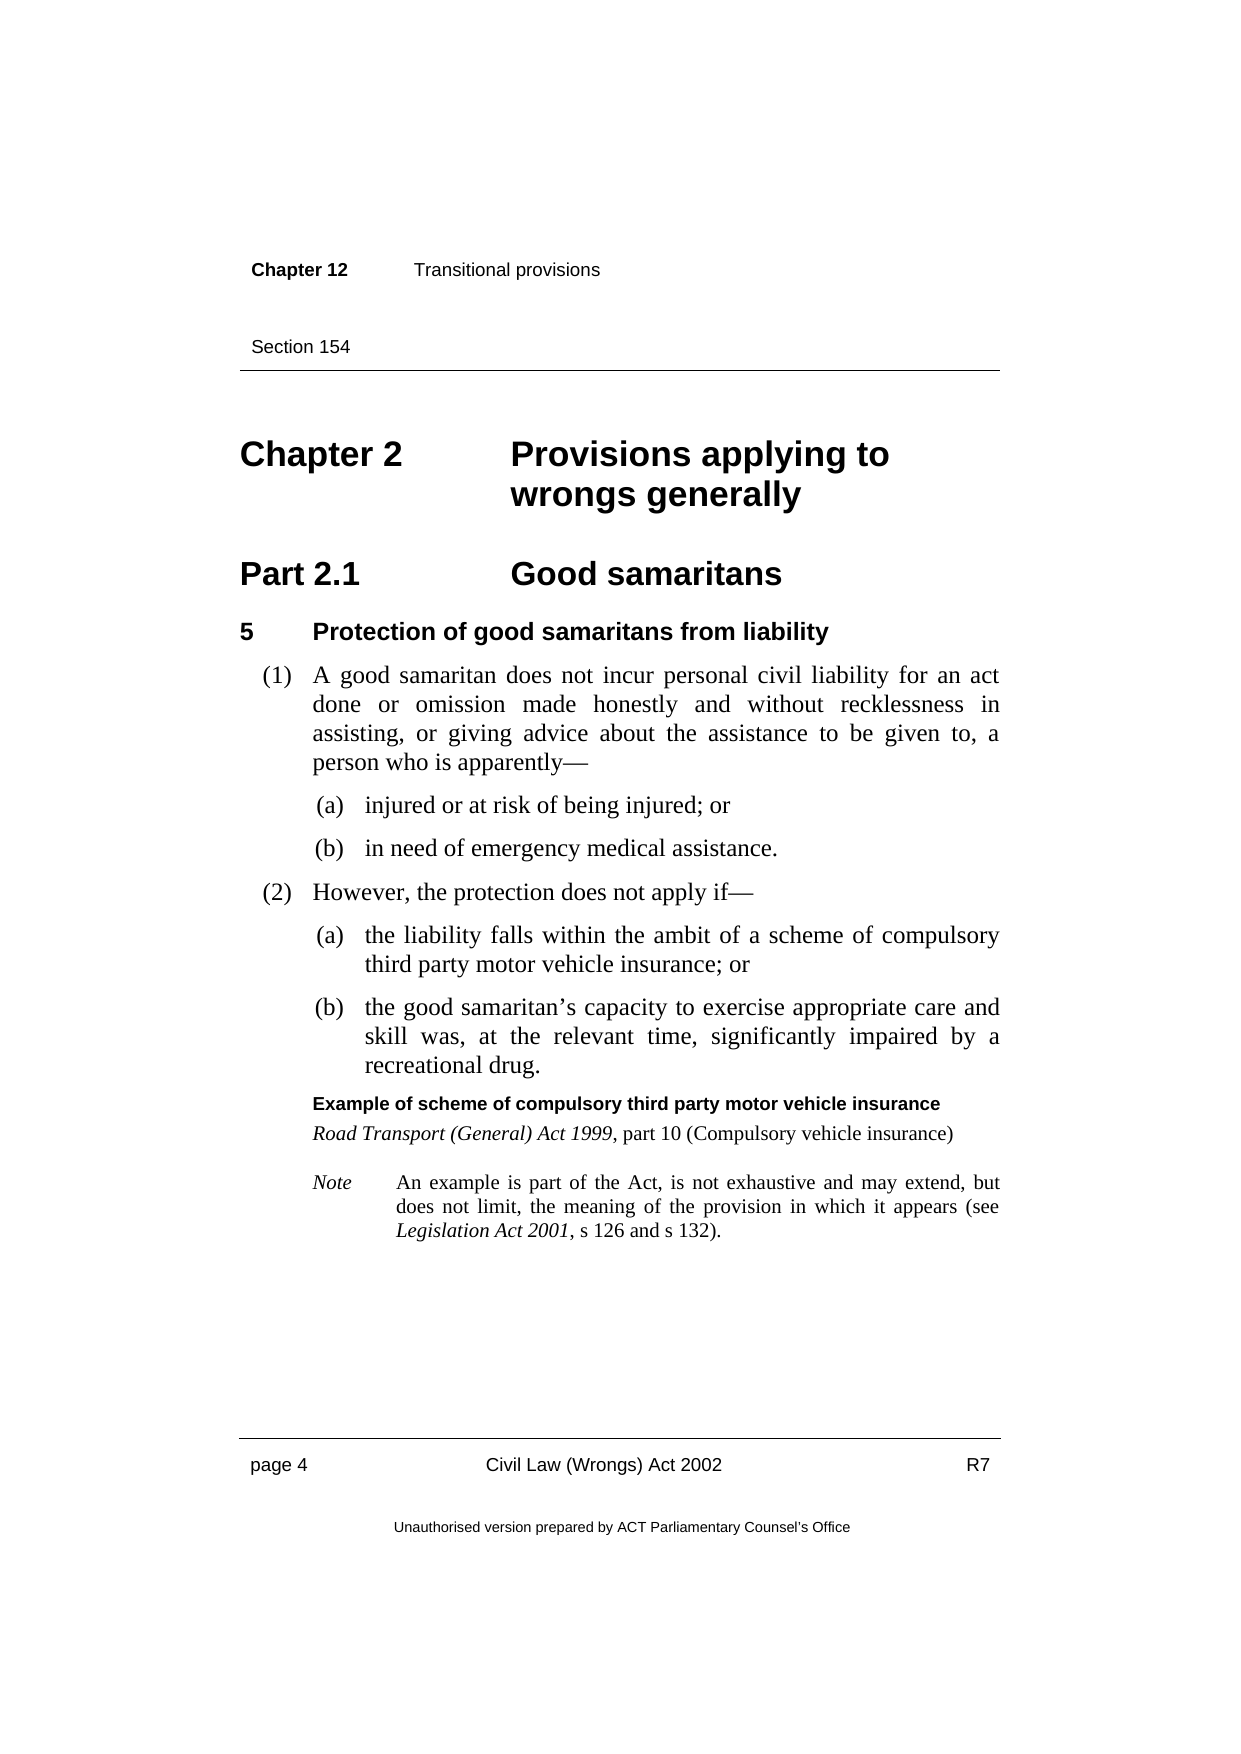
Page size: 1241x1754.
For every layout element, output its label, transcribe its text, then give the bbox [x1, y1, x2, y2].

text (b) the good samaritan’s capacity to exercise appropriate care and skill was, at the relevant time, significantly impaired by a recreational drug. [239, 992, 1001, 1078]
text (a) the liability falls within the ambit of a scheme of compulsory third party motor vehicle insurance; or [239, 920, 1001, 978]
text (b) in need of emergency medical assistance. [239, 833, 1001, 862]
text (a) injured or at risk of being injured; or [239, 790, 1001, 819]
text (2) However, the protection does not apply if— [239, 877, 1001, 906]
text Part 2.1 Good samaritans [239, 554, 1001, 592]
text Road Transport (General) Act 1999, part 10 (Compulsory vehicle insurance) [312, 1121, 1001, 1145]
text 5 Protection of good samaritans from liability [239, 617, 1001, 646]
text Chapter 2 Provisions applying to wrongs generally [239, 433, 1001, 514]
text (1) A good samaritan does not incur personal civil liability for an act done or omission made honestly and without recklessness in assisting, or giving advice about the assistance to be given to, a person who is apparently— [239, 661, 1001, 776]
text Note An example is part of the Act, is not exhaustive and may extend, but does not limit, the meaning of the provision in which it appears (see Legislation Act 2001, s 126 and s 132). [312, 1170, 1001, 1242]
text Example of scheme of compulsory third party motor vehicle insurance [312, 1093, 1001, 1114]
